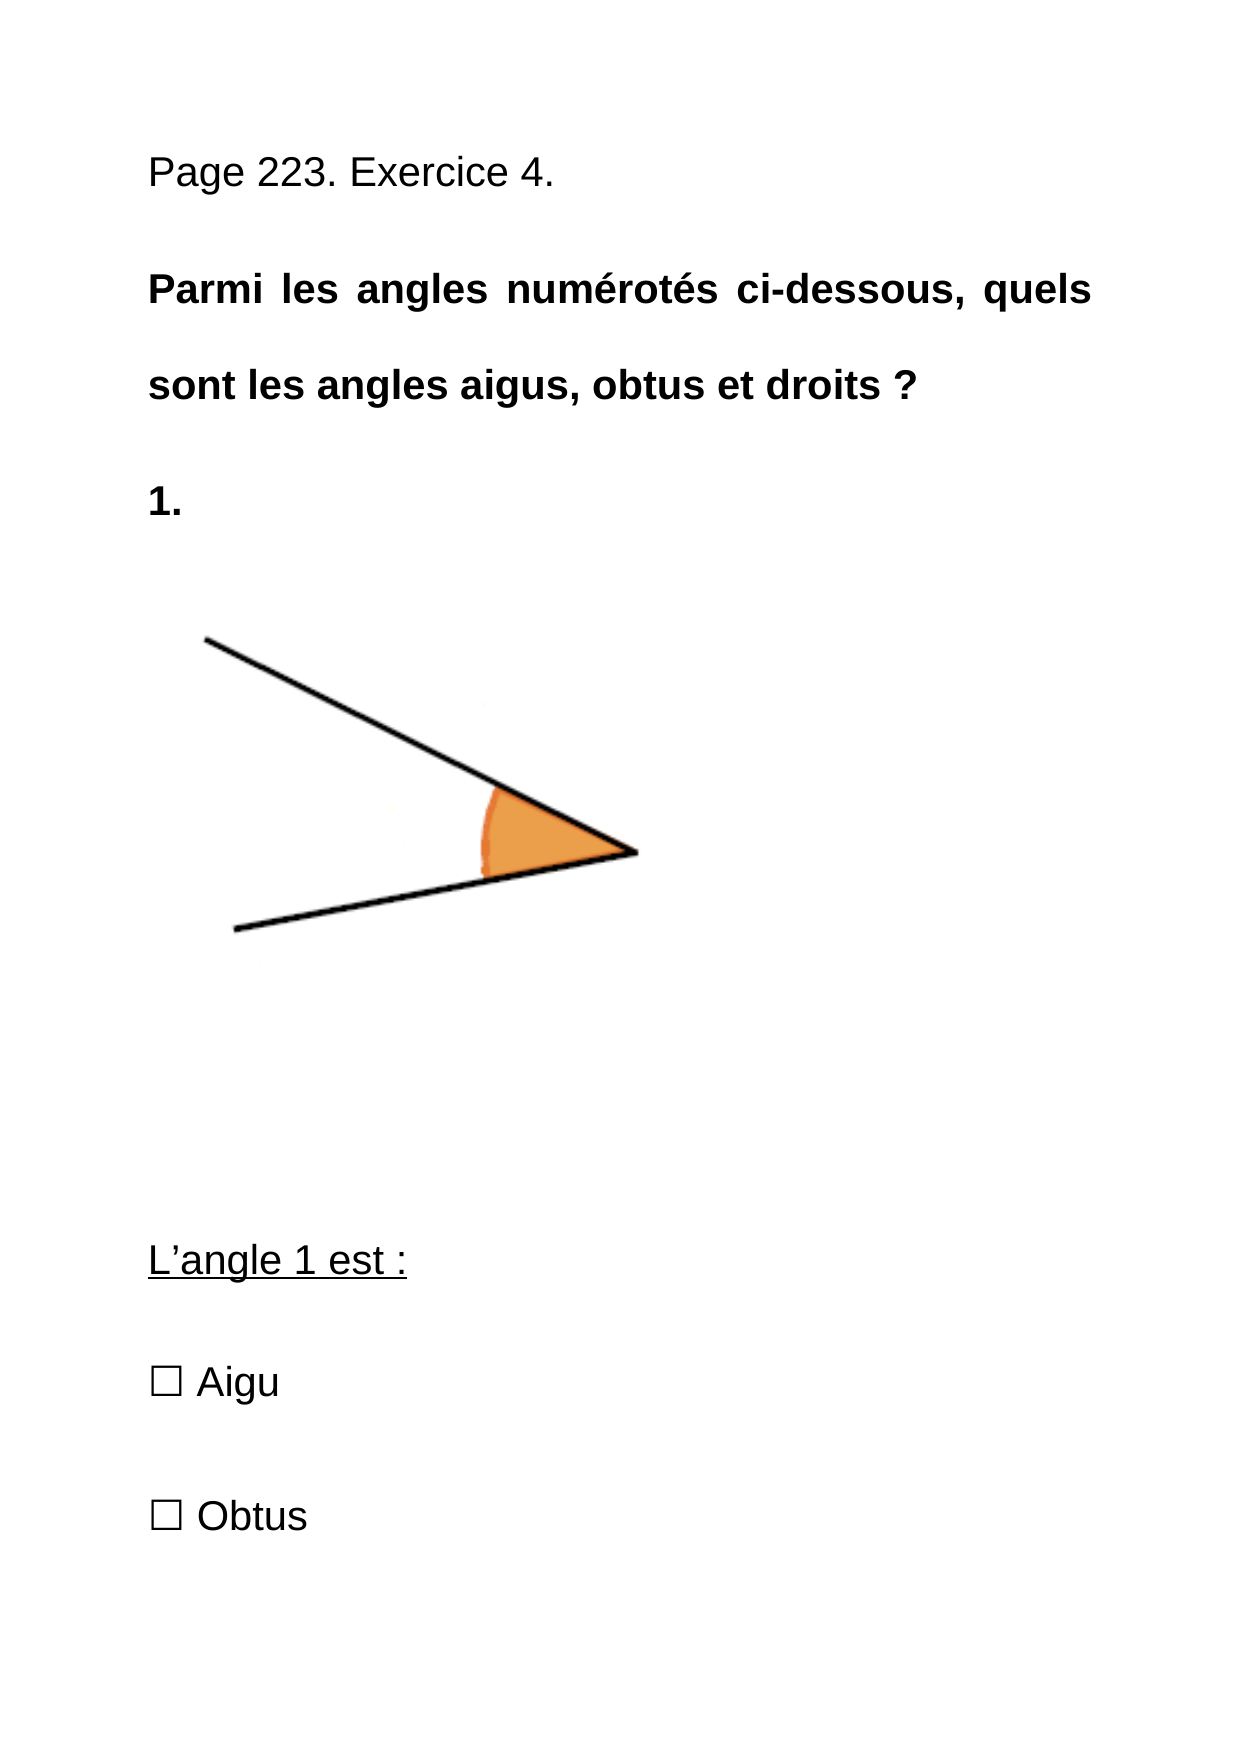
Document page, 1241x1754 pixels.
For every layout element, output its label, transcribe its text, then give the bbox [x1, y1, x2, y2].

picture [147, 576, 685, 1002]
text Aigu [148, 1352, 1093, 1408]
text Parmi les angles numérotés ci-dessous, quels sont les angles aigus, obtus et droits ? [148, 264, 1093, 408]
text Page 223. Exercice 4. [148, 148, 1093, 196]
text 1. [148, 477, 1093, 525]
text L’angle 1 est : [148, 1235, 1093, 1283]
text Obtus [148, 1486, 1093, 1543]
